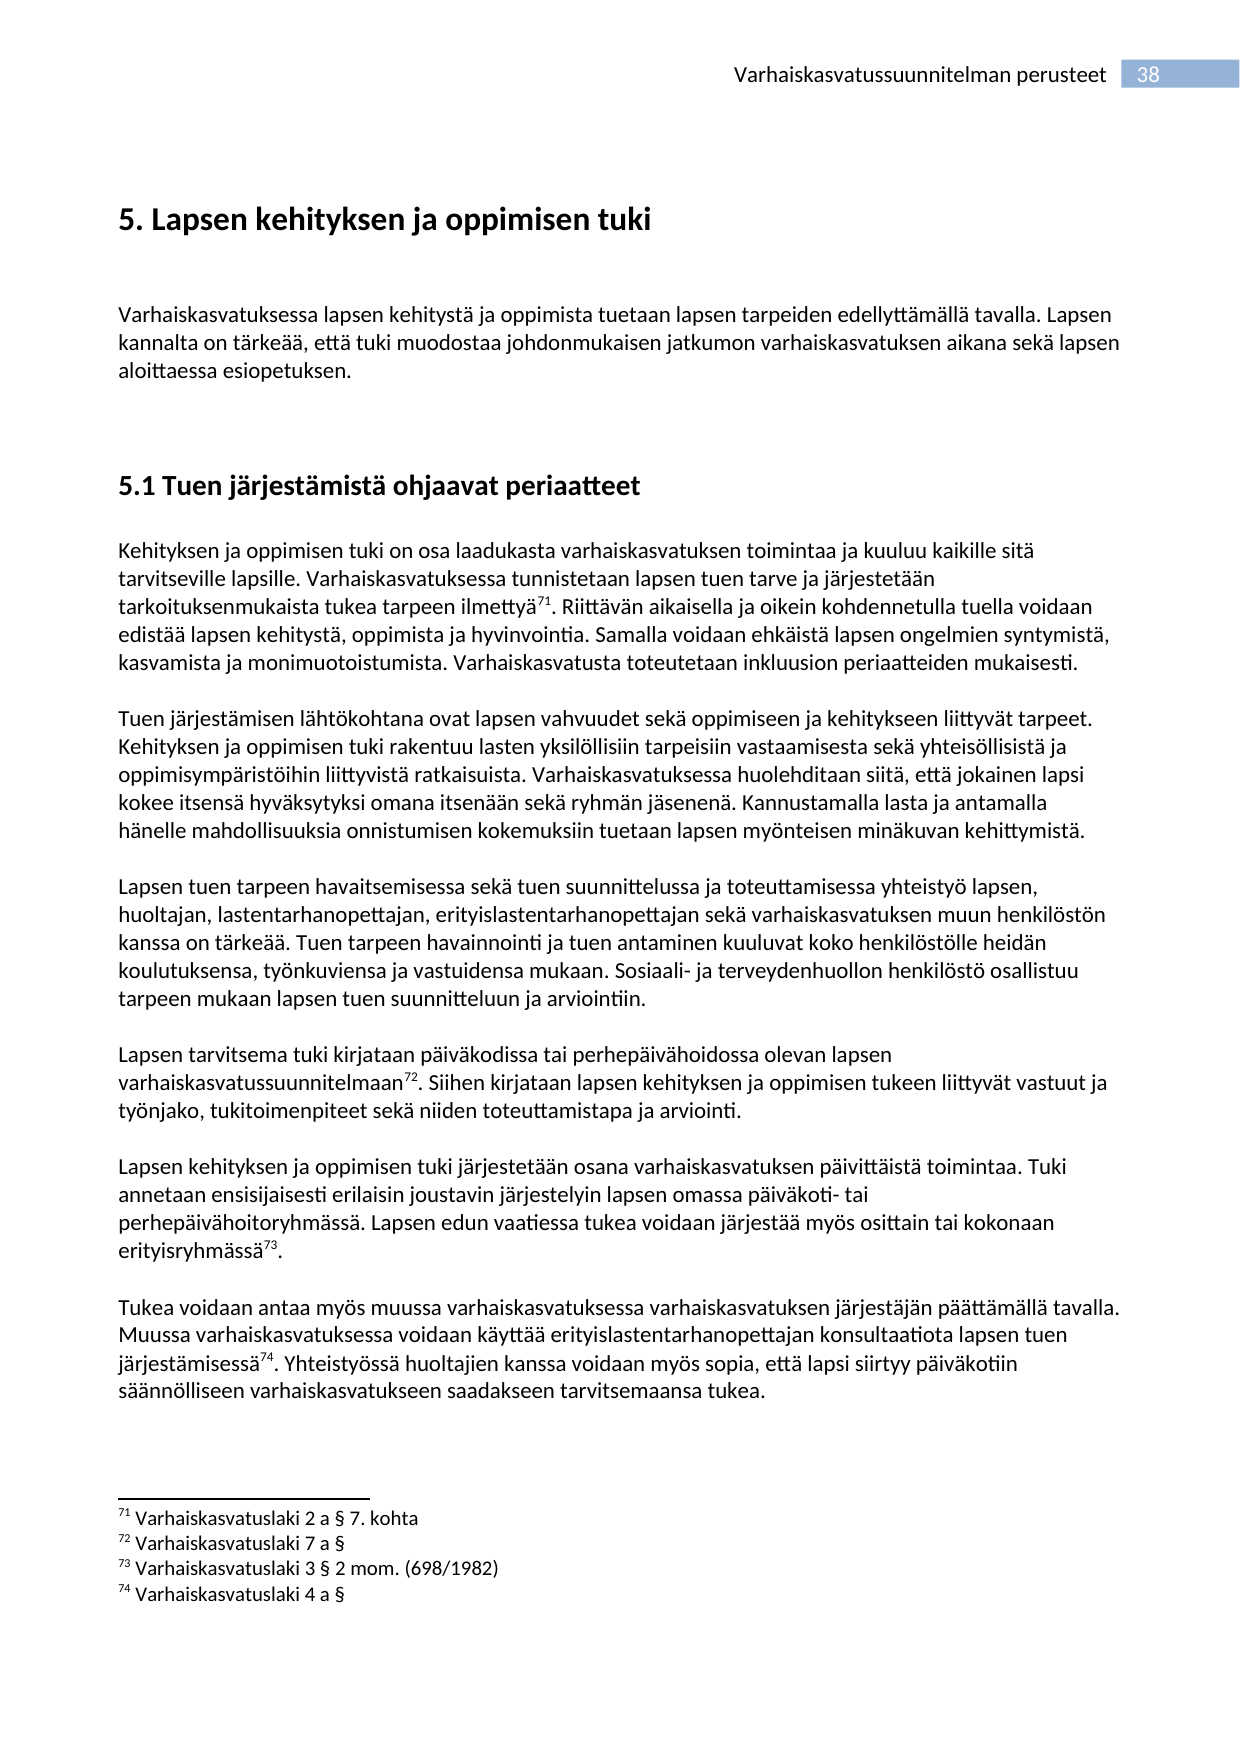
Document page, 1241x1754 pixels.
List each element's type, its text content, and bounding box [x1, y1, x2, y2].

text Tukea voidaan antaa myös muussa varhaiskasvatuksessa varhaiskasvatuksen järjestäjän päättämällä tavalla. Muussa varhaiskasvatuksessa voidaan käyttää erityislastentarhanopettajan konsultaatiota lapsen tuen järjestämisessä. Yhteistyössä huoltajien kanssa voidaan myös sopia, että lapsi siirtyy päiväkotiin säännölliseen varhaiskasvatukseen saadakseen tarvitsemaansa tukea. [118, 1293, 1122, 1405]
text Varhaiskasvatuksessa lapsen kehitystä ja oppimista tuetaan lapsen tarpeiden edellyttämällä tavalla. Lapsen kannalta on tärkeää, että tuki muodostaa johdonmukaisen jatkumon varhaiskasvatuksen aikana sekä lapsen aloittaessa esiopetuksen. [118, 300, 1122, 384]
text Lapsen kehityksen ja oppimisen tuki järjestetään osana varhaiskasvatuksen päivittäistä toimintaa. Tuki annetaan ensisijaisesti erilaisin joustavin järjestelyin lapsen omassa päiväkoti- tai perhepäivähoitoryhmässä. Lapsen edun vaatiessa tukea voidaan järjestää myös osittain tai kokonaan erityisryhmässä. [118, 1152, 1122, 1264]
text Kehityksen ja oppimisen tuki on osa laadukasta varhaiskasvatuksen toimintaa ja kuuluu kaikille sitä tarvitseville lapsille. Varhaiskasvatuksessa tunnistetaan lapsen tuen tarve ja järjestetään tarkoituksenmukaista tukea tarpeen ilmettyä. Riittävän aikaisella ja oikein kohdennetulla tuella voidaan edistää lapsen kehitystä, oppimista ja hyvinvointia. Samalla voidaan ehkäistä lapsen ongelmien syntymistä, kasvamista ja monimuotoistumista. Varhaiskasvatusta toteutetaan inkluusion periaatteiden mukaisesti. [118, 536, 1122, 676]
subtitle 5. Lapsen kehityksen ja oppimisen tuki [118, 198, 1122, 238]
text Tuen järjestämisen lähtökohtana ovat lapsen vahvuudet sekä oppimiseen ja kehitykseen liittyvät tarpeet. Kehityksen ja oppimisen tuki rakentuu lasten yksilöllisiin tarpeisiin vastaamisesta sekä yhteisöllisistä ja oppimisympäristöihin liittyvistä ratkaisuista. Varhaiskasvatuksessa huolehditaan siitä, että jokainen lapsi kokee itsensä hyväksytyksi omana itsenään sekä ryhmän jäsenenä. Kannustamalla lasta ja antamalla hänelle mahdollisuuksia onnistumisen kokemuksiin tuetaan lapsen myönteisen minäkuvan kehittymistä. [118, 704, 1122, 844]
text Lapsen tarvitsema tuki kirjataan päiväkodissa tai perhepäivähoidossa olevan lapsen varhaiskasvatussuunnitelmaan. Siihen kirjataan lapsen kehityksen ja oppimisen tukeen liittyvät vastuut ja työnjako, tukitoimenpiteet sekä niiden toteuttamistapa ja arviointi. [118, 1040, 1122, 1124]
subtitle 5.1 Tuen järjestämistä ohjaavat periaatteet [118, 467, 1122, 503]
text Lapsen tuen tarpeen havaitsemisessa sekä tuen suunnittelussa ja toteuttamisessa yhteistyö lapsen, huoltajan, lastentarhanopettajan, erityislastentarhanopettajan sekä varhaiskasvatuksen muun henkilöstön kanssa on tärkeää. Tuen tarpeen havainnointi ja tuen antaminen kuuluvat koko henkilöstölle heidän koulutuksensa, työnkuviensa ja vastuidensa mukaan. Sosiaali- ja terveydenhuollon henkilöstö osallistuu tarpeen mukaan lapsen tuen suunnitteluun ja arviointiin. [118, 872, 1122, 1012]
